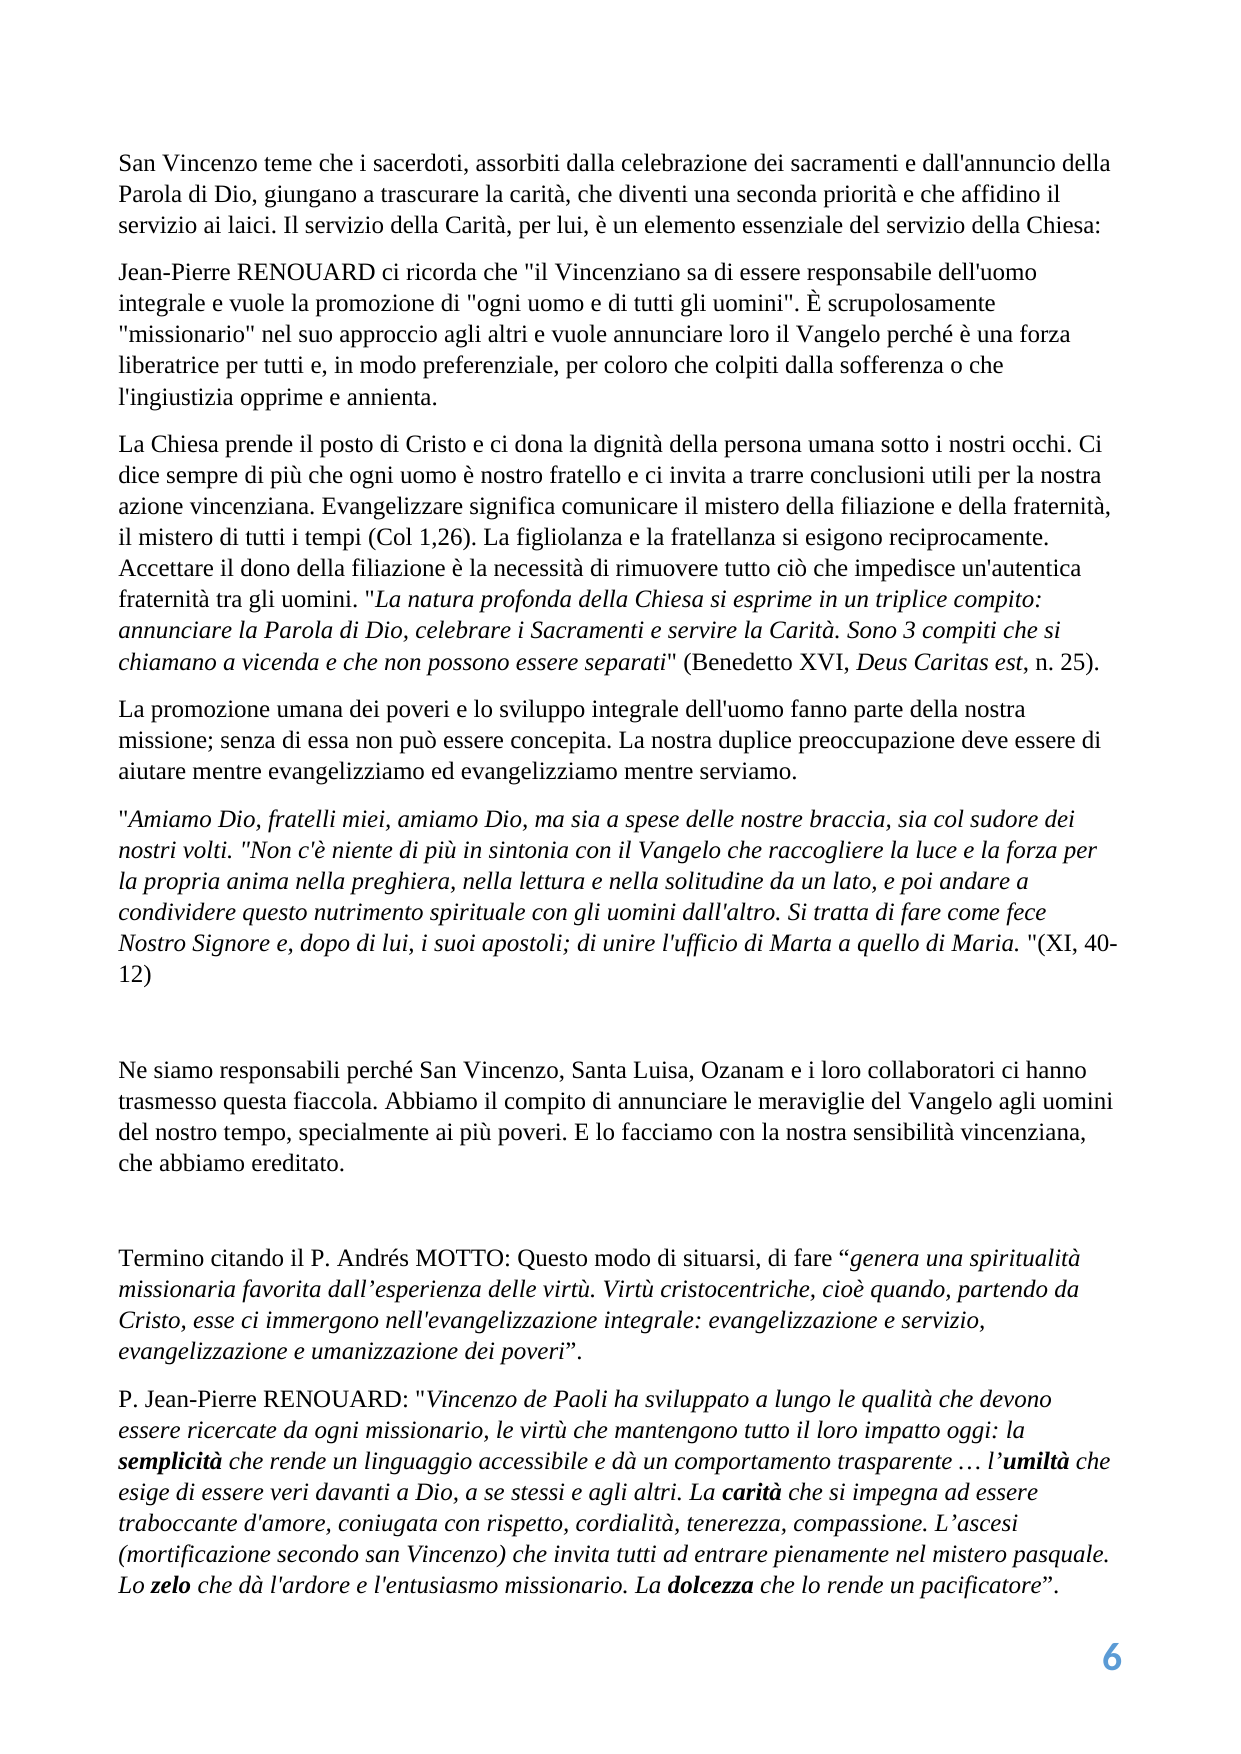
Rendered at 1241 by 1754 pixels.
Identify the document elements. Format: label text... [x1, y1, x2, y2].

text San Vincenzo teme che i sacerdoti, assorbiti dalla celebrazione dei sacramenti e dall'annuncio della Parola di Dio, giungano a trascurare la carità, che diventi una seconda priorità e che affidino il servizio ai laici. Il servizio della Carità, per lui, è un elemento essenziale del servizio della Chiesa: [118, 148, 1122, 238]
text P. Jean-Pierre RENOUARD: "Vincenzo de Paoli ha sviluppato a lungo le qualità che devono essere ricercate da ogni missionario, le virtù che mantengono tutto il loro impatto oggi: la semplicità che rende un linguaggio accessibile e dà un comportamento trasparente … l’umiltà che esige di essere veri davanti a Dio, a se stessi e agli altri. La carità che si impegna ad essere traboccante d'amore, coniugata con rispetto, cordialità, tenerezza, compassione. L’ascesi (mortificazione secondo san Vincenzo) che invita tutti ad entrare pienamente nel mistero pasquale. Lo zelo che dà l'ardore e l'entusiasmo missionario. La dolcezza che lo rende un pacificatore”. [118, 1384, 1122, 1599]
text Ne siamo responsabili perché San Vincenzo, Santa Luisa, Ozanam e i loro collaboratori ci hanno trasmesso questa fiaccola. Abbiamo il compito di annunciare le meraviglie del Vangelo agli uomini del nostro tempo, specialmente ai più poveri. E lo facciamo con la nostra sensibilità vincenziana, che abbiamo ereditato. [118, 1055, 1122, 1177]
text La Chiesa prende il posto di Cristo e ci dona la dignità della persona umana sotto i nostri occhi. Ci dice sempre di più che ogni uomo è nostro fratello e ci invita a trarre conclusioni utili per la nostra azione vincenziana. Evangelizzare significa comunicare il mistero della filiazione e della fraternità, il mistero di tutti i tempi (Col 1,26). La figliolanza e la fratellanza si esigono reciprocamente. Accettare il dono della filiazione è la necessità di rimuovere tutto ciò che impedisce un'autentica fraternità tra gli uomini. "La natura profonda della Chiesa si esprime in un triplice compito: annunciare la Parola di Dio, celebrare i Sacramenti e servire la Carità. Sono 3 compiti che si chiamano a vicenda e che non possono essere separati" (Benedetto XVI, Deus Caritas est, n. 25). [118, 429, 1122, 675]
text "Amiamo Dio, fratelli miei, amiamo Dio, ma sia a spese delle nostre braccia, sia col sudore dei nostri volti. "Non c'è niente di più in sintonia con il Vangelo che raccogliere la luce e la forza per la propria anima nella preghiera, nella lettura e nella solitudine da un lato, e poi andare a condividere questo nutrimento spirituale con gli uomini dall'altro. Si tratta di fare come fece Nostro Signore e, dopo di lui, i suoi apostoli; di unire l'ufficio di Marta a quello di Maria. "(XI, 40-12) [118, 804, 1122, 988]
text La promozione umana dei poveri e lo sviluppo integrale dell'uomo fanno parte della nostra missione; senza di essa non può essere concepita. La nostra duplice preoccupazione deve essere di aiutare mentre evangelizziamo ed evangelizziamo mentre serviamo. [118, 694, 1122, 785]
text Termino citando il P. Andrés MOTTO: Questo modo di situarsi, di fare “genera una spiritualità missionaria favorita dall’esperienza delle virtù. Virtù cristocentriche, cioè quando, partendo da Cristo, esse ci immergono nell'evangelizzazione integrale: evangelizzazione e servizio, evangelizzazione e umanizzazione dei poveri”. [118, 1243, 1122, 1365]
text Jean-Pierre RENOUARD ci ricorda che "il Vincenziano sa di essere responsabile dell'uomo integrale e vuole la promozione di "ogni uomo e di tutti gli uomini". È scrupolosamente "missionario" nel suo approccio agli altri e vuole annunciare loro il Vangelo perché è una forza liberatrice per tutti e, in modo preferenziale, per coloro che colpiti dalla sofferenza o che l'ingiustizia opprime e annienta. [118, 257, 1122, 410]
